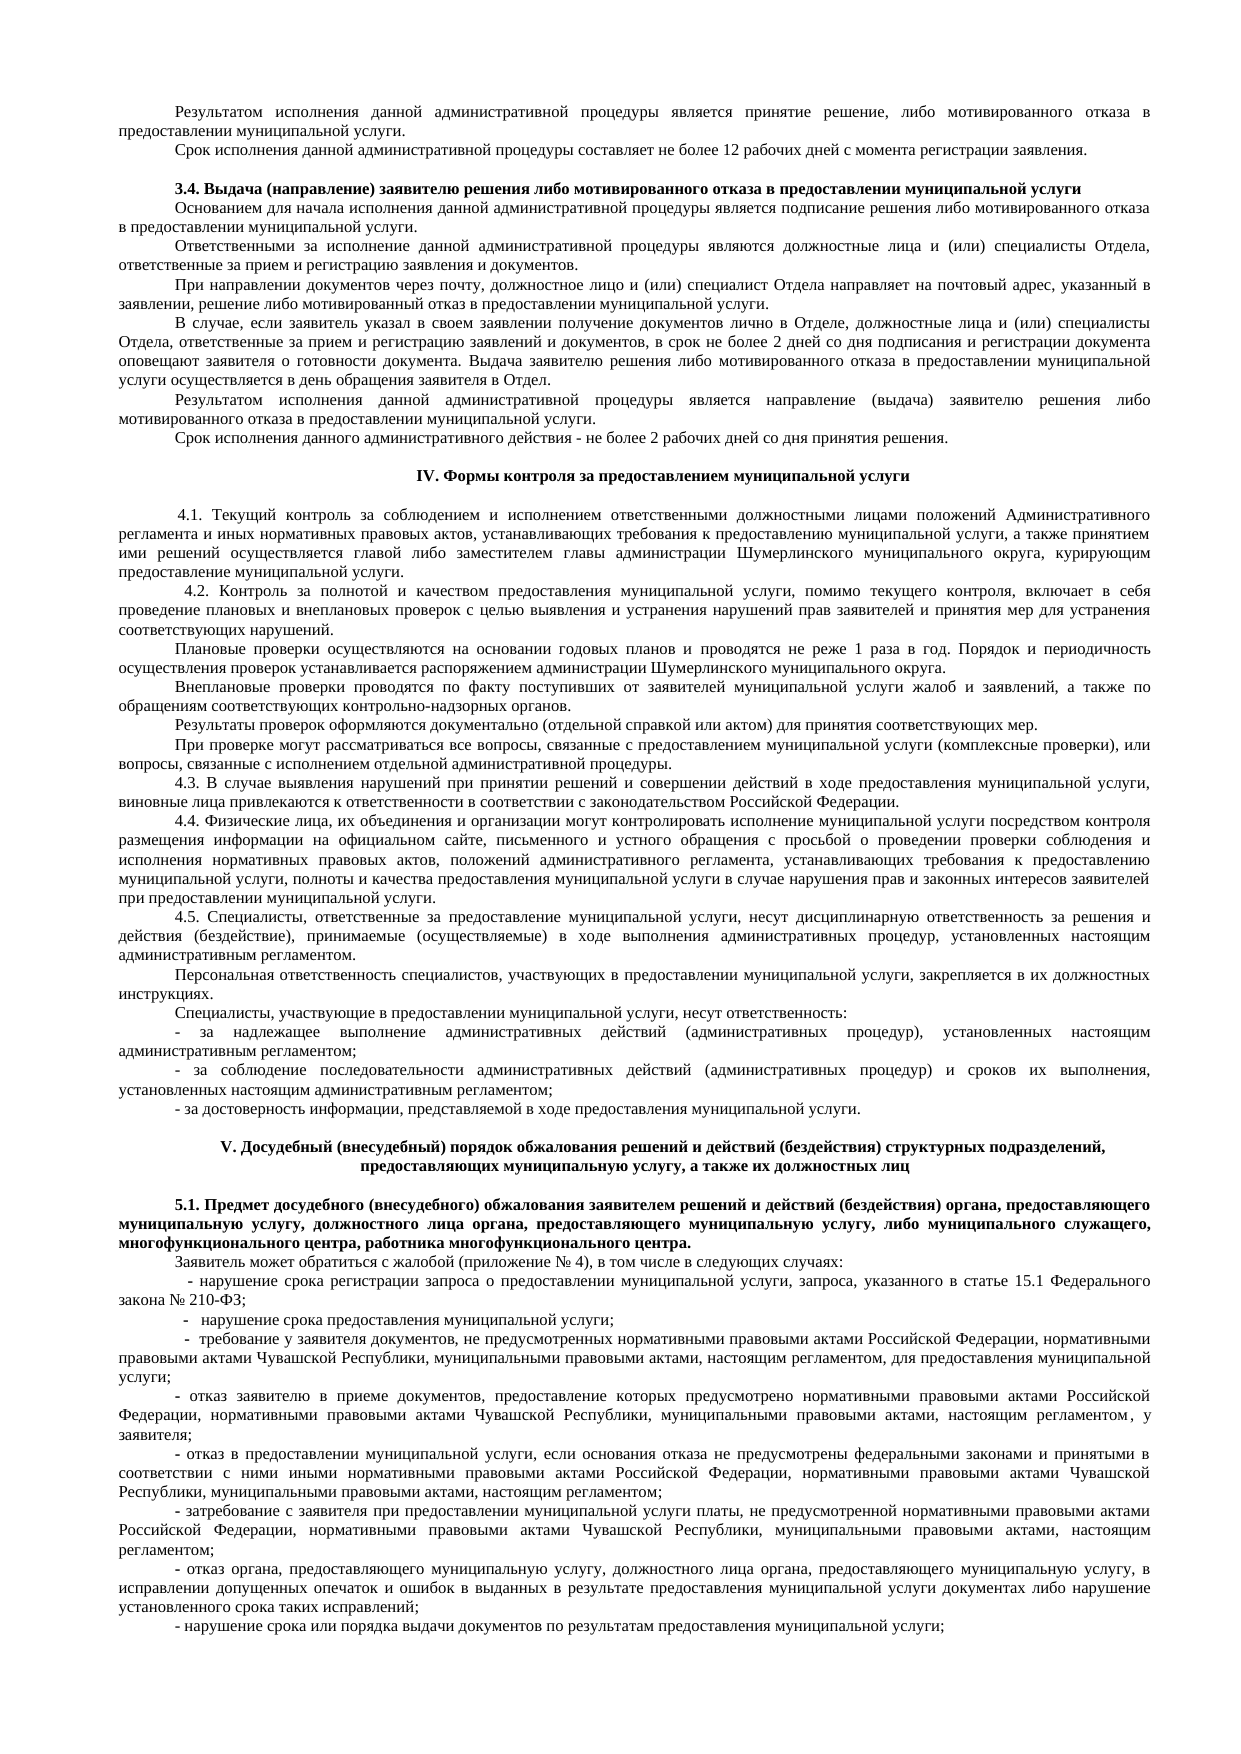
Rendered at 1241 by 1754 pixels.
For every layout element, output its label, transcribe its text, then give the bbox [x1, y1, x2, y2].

text - нарушение срока предоставления муниципальной услуги; [118, 1309, 1152, 1328]
text - отказ в предоставлении муниципальной услуги, если основания отказа не предусмотрены федеральными законами и принятыми в соответствии с ними иными нормативными правовыми актами Российской Федерации, нормативными правовыми актами Чувашской Республики, муниципальными правовыми актами, настоящим регламентом; [118, 1443, 1152, 1501]
text IV. Формы контроля за предоставлением муниципальной услуги [118, 466, 1152, 485]
text 4.2. Контроль за полнотой и качеством предоставления муниципальной услуги, помимо текущего контроля, включает в себя проведение плановых и внеплановых проверок с целью выявления и устранения нарушений прав заявителей и принятия мер для устранения соответствующих нарушений. [118, 581, 1152, 638]
text В случае, если заявитель указал в своем заявлении получение документов лично в Отделе, должностные лица и (или) специалисты Отдела, ответственные за прием и регистрацию заявлений и документов, в срок не более 2 дней со дня подписания и регистрации документа оповещают заявителя о готовности документа. Выдача заявителю решения либо мотивированного отказа в предоставлении муниципальной услуги осуществляется в день обращения заявителя в Отдел. [118, 313, 1152, 389]
text - нарушение срока регистрации запроса о предоставлении муниципальной услуги, запроса, указанного в статье 15.1 Федерального закона № 210-ФЗ; [118, 1271, 1152, 1309]
text - затребование с заявителя при предоставлении муниципальной услуги платы, не предусмотренной нормативными правовыми актами Российской Федерации, нормативными правовыми актами Чувашской Республики, муниципальными правовыми актами, настоящим регламентом; [118, 1501, 1152, 1558]
text Результатом исполнения данной административной процедуры является принятие решение, либо мотивированного отказа в предоставлении муниципальной услуги. [118, 102, 1152, 140]
text - нарушение срока или порядка выдачи документов по результатам предоставления муниципальной услуги; [118, 1616, 1152, 1635]
text Плановые проверки осуществляются на основании годовых планов и проводятся не реже 1 раза в год. Порядок и периодичность осуществления проверок устанавливается распоряжением администрации Шумерлинского муниципального округа. [118, 638, 1152, 677]
text - за достоверность информации, представляемой в ходе предоставления муниципальной услуги. [118, 1098, 1152, 1118]
text Результатом исполнения данной административной процедуры является направление (выдача) заявителю решения либо мотивированного отказа в предоставлении муниципальной услуги. [118, 389, 1152, 428]
text Заявитель может обратиться с жалобой (приложение № 4), в том числе в следующих случаях: [118, 1252, 1152, 1271]
text Основанием для начала исполнения данной административной процедуры является подписание решения либо мотивированного отказа в предоставлении муниципальной услуги. [118, 198, 1152, 236]
text Срок исполнения данной административной процедуры составляет не более 12 рабочих дней с момента регистрации заявления. [118, 140, 1152, 159]
text - требование у заявителя документов, не предусмотренных нормативными правовыми актами Российской Федерации, нормативными правовыми актами Чувашской Республики, муниципальными правовыми актами, настоящим регламентом, для предоставления муниципальной услуги; [118, 1328, 1152, 1386]
text - отказ органа, предоставляющего муниципальную услугу, должностного лица органа, предоставляющего муниципальную услугу, в исправлении допущенных опечаток и ошибок в выданных в результате предоставления муниципальной услуги документах либо нарушение установленного срока таких исправлений; [118, 1558, 1152, 1616]
text Срок исполнения данного административного действия - не более 2 рабочих дней со дня принятия решения. [118, 428, 1152, 447]
text При направлении документов через почту, должностное лицо и (или) специалист Отдела направляет на почтовый адрес, указанный в заявлении, решение либо мотивированный отказ в предоставлении муниципальной услуги. [118, 274, 1152, 313]
text 4.4. Физические лица, их объединения и организации могут контролировать исполнение муниципальной услуги посредством контроля размещения информации на официальном сайте, письменного и устного обращения с просьбой о проведении проверки соблюдения и исполнения нормативных правовых актов, положений административного регламента, устанавливающих требования к предоставлению муниципальной услуги, полноты и качества предоставления муниципальной услуги в случае нарушения прав и законных интересов заявителей при предоставлении муниципальной услуги. [118, 811, 1152, 907]
text - отказ заявителю в приеме документов, предоставление которых предусмотрено нормативными правовыми актами Российской Федерации, нормативными правовыми актами Чувашской Республики, муниципальными правовыми актами, настоящим регламентом, у заявителя; [118, 1386, 1152, 1443]
text Специалисты, участвующие в предоставлении муниципальной услуги, несут ответственность: [118, 1003, 1152, 1022]
text - за надлежащее выполнение административных действий (административных процедур), установленных настоящим административным регламентом; [118, 1022, 1152, 1060]
text При проверке могут рассматриваться все вопросы, связанные с предоставлением муниципальной услуги (комплексные проверки), или вопросы, связанные с исполнением отдельной административной процедуры. [118, 734, 1152, 773]
text - за соблюдение последовательности административных действий (административных процедур) и сроков их выполнения, установленных настоящим административным регламентом; [118, 1060, 1152, 1098]
text 5.1. Предмет досудебного (внесудебного) обжалования заявителем решений и действий (бездействия) органа, предоставляющего муниципальную услугу, должностного лица органа, предоставляющего муниципальную услугу, либо муниципального служащего, многофункционального центра, работника многофункционального центра. [118, 1194, 1152, 1252]
text Ответственными за исполнение данной административной процедуры являются должностные лица и (или) специалисты Отдела, ответственные за прием и регистрацию заявления и документов. [118, 236, 1152, 274]
text Персональная ответственность специалистов, участвующих в предоставлении муниципальной услуги, закрепляется в их должностных инструкциях. [118, 964, 1152, 1003]
text Внеплановые проверки проводятся по факту поступивших от заявителей муниципальной услуги жалоб и заявлений, а также по обращениям соответствующих контрольно-надзорных органов. [118, 677, 1152, 715]
text Результаты проверок оформляются документально (отдельной справкой или актом) для принятия соответствующих мер. [118, 715, 1152, 734]
text 3.4. Выдача (направление) заявителю решения либо мотивированного отказа в предоставлении муниципальной услуги [118, 178, 1152, 198]
text V. Досудебный (внесудебный) порядок обжалования решений и действий (бездействия) структурных подразделений, предоставляющих муниципальную услугу, а также их должностных лиц [118, 1137, 1152, 1175]
text 4.3. В случае выявления нарушений при принятии решений и совершении действий в ходе предоставления муниципальной услуги, виновные лица привлекаются к ответственности в соответствии с законодательством Российской Федерации. [118, 773, 1152, 811]
text 4.1. Текущий контроль за соблюдением и исполнением ответственными должностными лицами положений Административного регламента и иных нормативных правовых актов, устанавливающих требования к предоставлению муниципальной услуги, а также принятием ими решений осуществляется главой либо заместителем главы администрации Шумерлинского муниципального округа, курирующим предоставление муниципальной услуги. [118, 504, 1152, 581]
text 4.5. Специалисты, ответственные за предоставление муниципальной услуги, несут дисциплинарную ответственность за решения и действия (бездействие), принимаемые (осуществляемые) в ходе выполнения административных процедур, установленных настоящим административным регламентом. [118, 907, 1152, 964]
